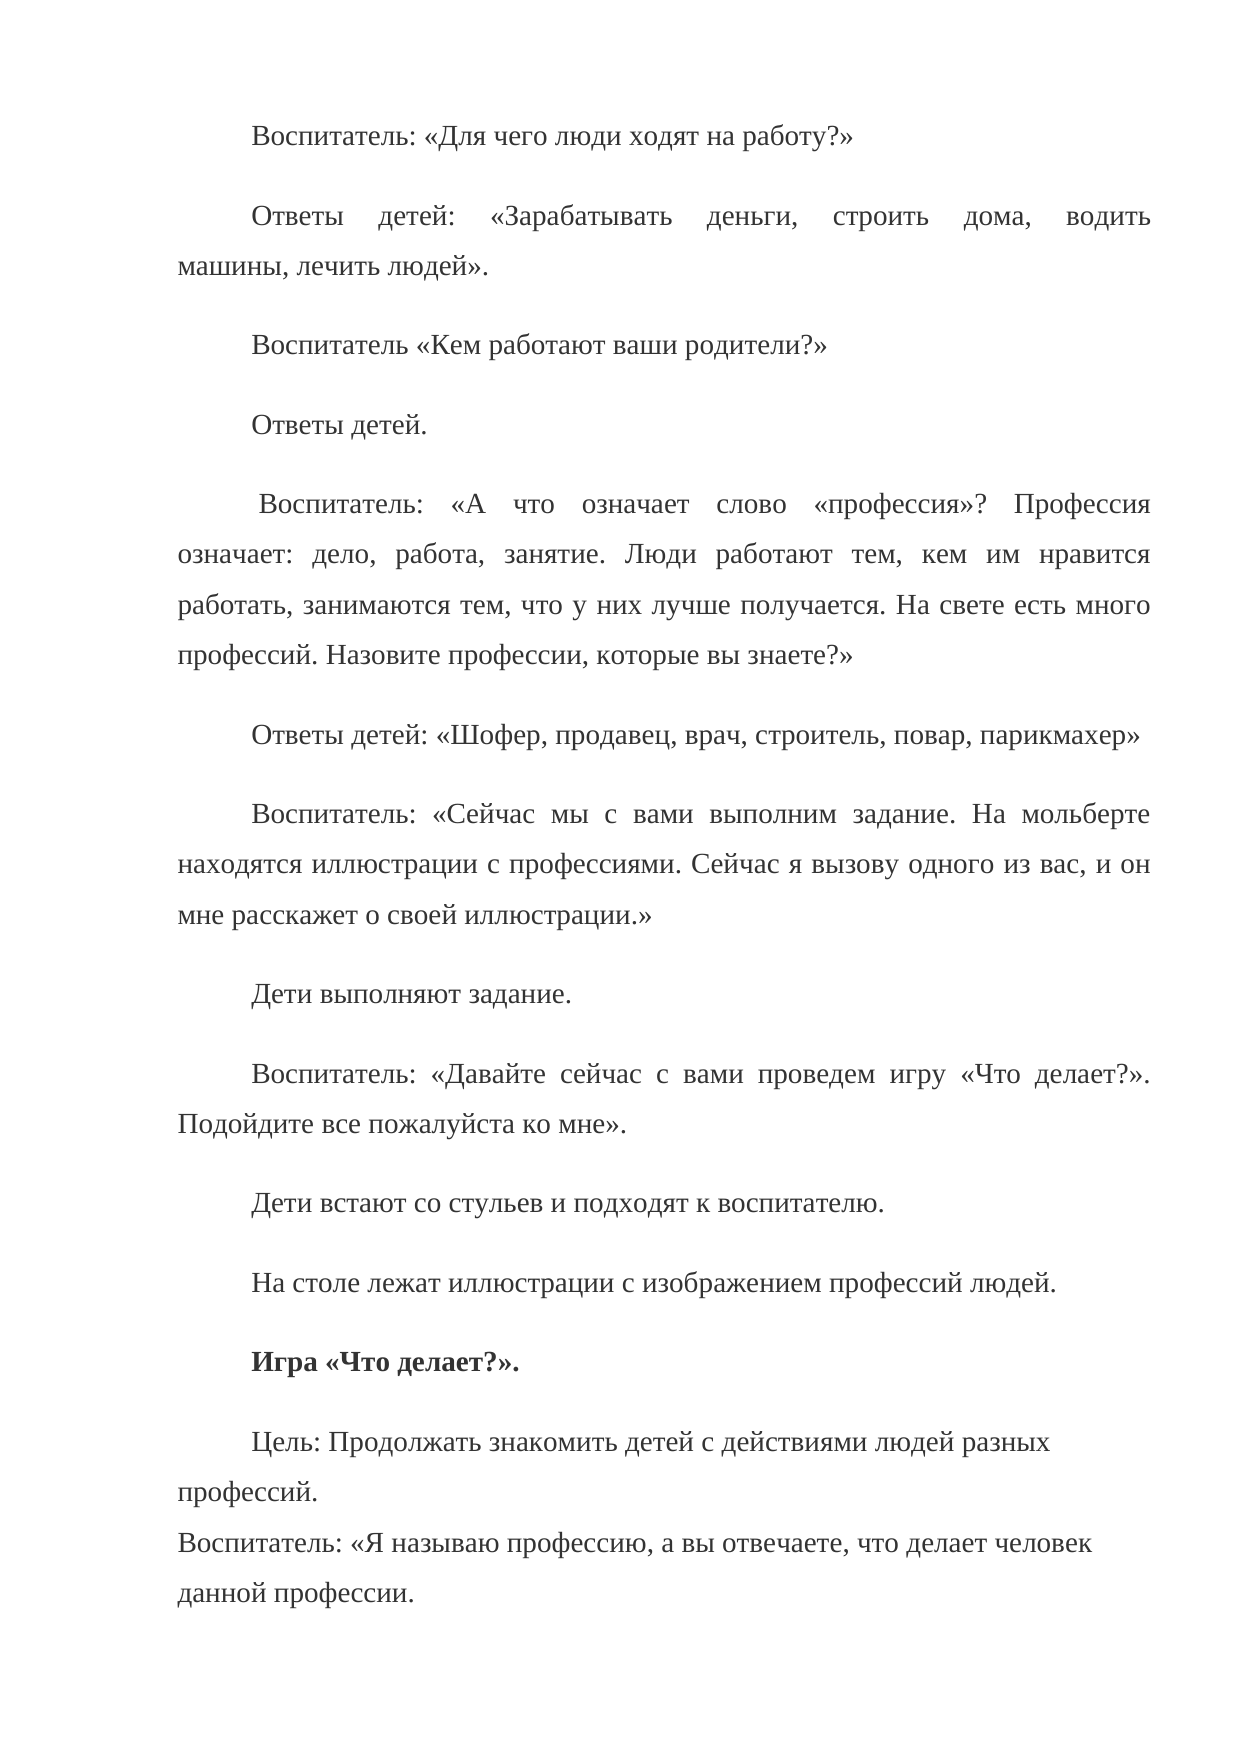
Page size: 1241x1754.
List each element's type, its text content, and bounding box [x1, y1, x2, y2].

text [177, 1424, 1152, 1608]
text Ответы детей. [177, 407, 1152, 440]
text Воспитатель: «Давайте сейчас с вами проведем игру «Что делает?». Подойдите все пожалуйста ко мне». [177, 1056, 1152, 1140]
text Воспитатель: «А что означает слово «профессия»? Профессия означает: дело, работа, занятие. Люди работают тем, кем им нравится работать, занимаются тем, что у них лучше получается. На свете есть много профессий. Назовите профессии, которые вы знаете?» [177, 486, 1152, 671]
text Воспитатель: «Для чего люди ходят на работу?» [177, 118, 1152, 152]
text Ответы детей: «Зарабатывать деньги, строить дома, водить машины, лечить людей». [177, 198, 1152, 281]
text Игра «Что делает?». [177, 1344, 1152, 1378]
text Дети выполняют задание. [177, 976, 1152, 1010]
text На столе лежат иллюстрации с изображением профессий людей. [177, 1265, 1152, 1299]
text Воспитатель «Кем работают ваши родители?» [177, 327, 1152, 361]
text Воспитатель: «Сейчас мы с вами выполним задание. На мольберте находятся иллюстрации с профессиями. Сейчас я вызову одного из вас, и он мне расскажет о своей иллюстрации.» [177, 796, 1152, 930]
text Дети встают со стульев и подходят к воспитателю. [177, 1186, 1152, 1219]
text Ответы детей: «Шофер, продавец, врач, строитель, повар, парикмахер» [177, 717, 1152, 750]
